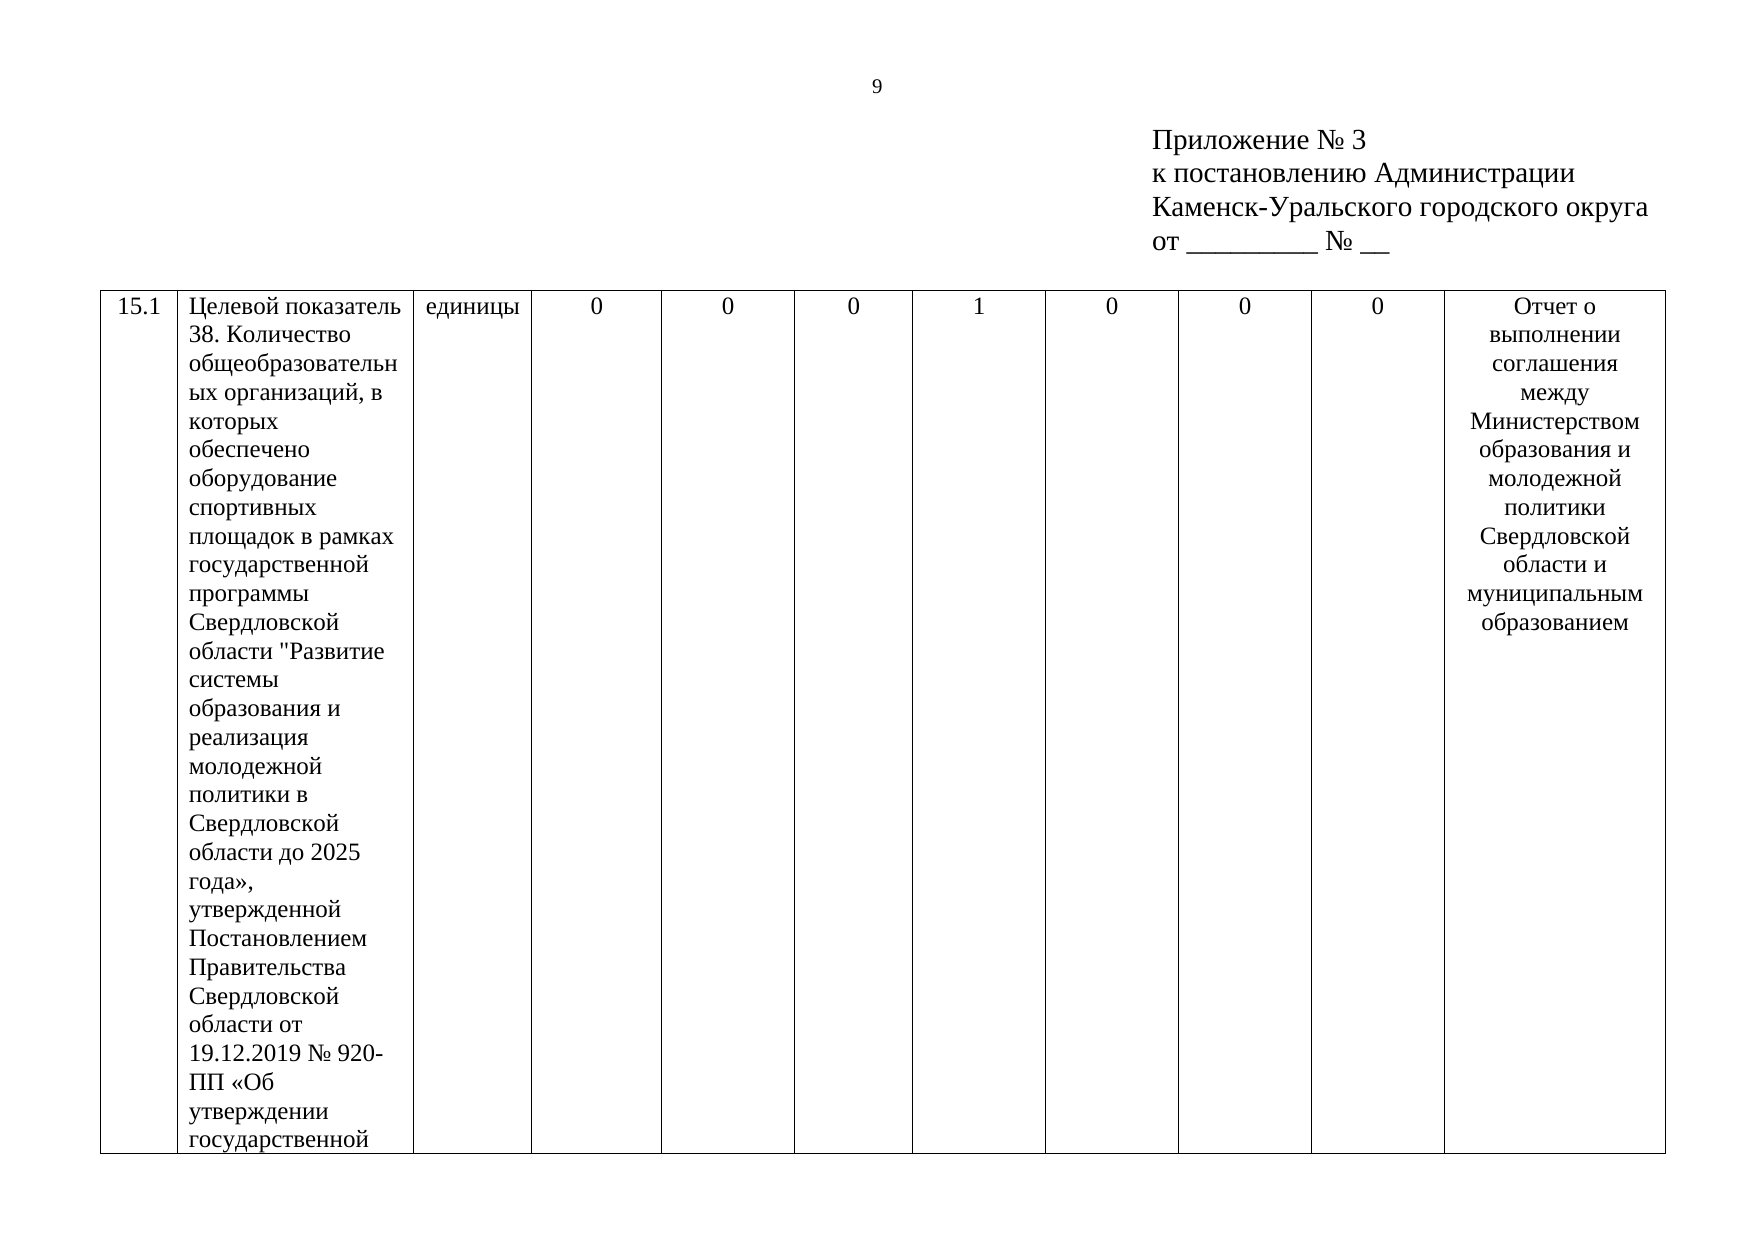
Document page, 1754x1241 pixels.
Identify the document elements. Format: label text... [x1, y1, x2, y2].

text от _________ № __ [29, 223, 1724, 256]
table_header 0 [1312, 291, 1444, 1153]
table_header 0 [795, 291, 912, 1153]
table_header единицы [414, 291, 531, 1153]
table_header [1445, 291, 1665, 1153]
table_header 1 [913, 291, 1045, 1153]
table_header 15.1 [101, 291, 177, 1153]
text Каменск-Уральского городского округа [29, 189, 1724, 223]
text к постановлению Администрации [29, 156, 1724, 189]
table_header 0 [532, 291, 661, 1153]
table_header 0 [1179, 291, 1311, 1153]
table_header 0 [1046, 291, 1178, 1153]
text Приложение № 3 [29, 122, 1724, 156]
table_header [178, 291, 413, 1153]
table_header 0 [662, 291, 794, 1153]
